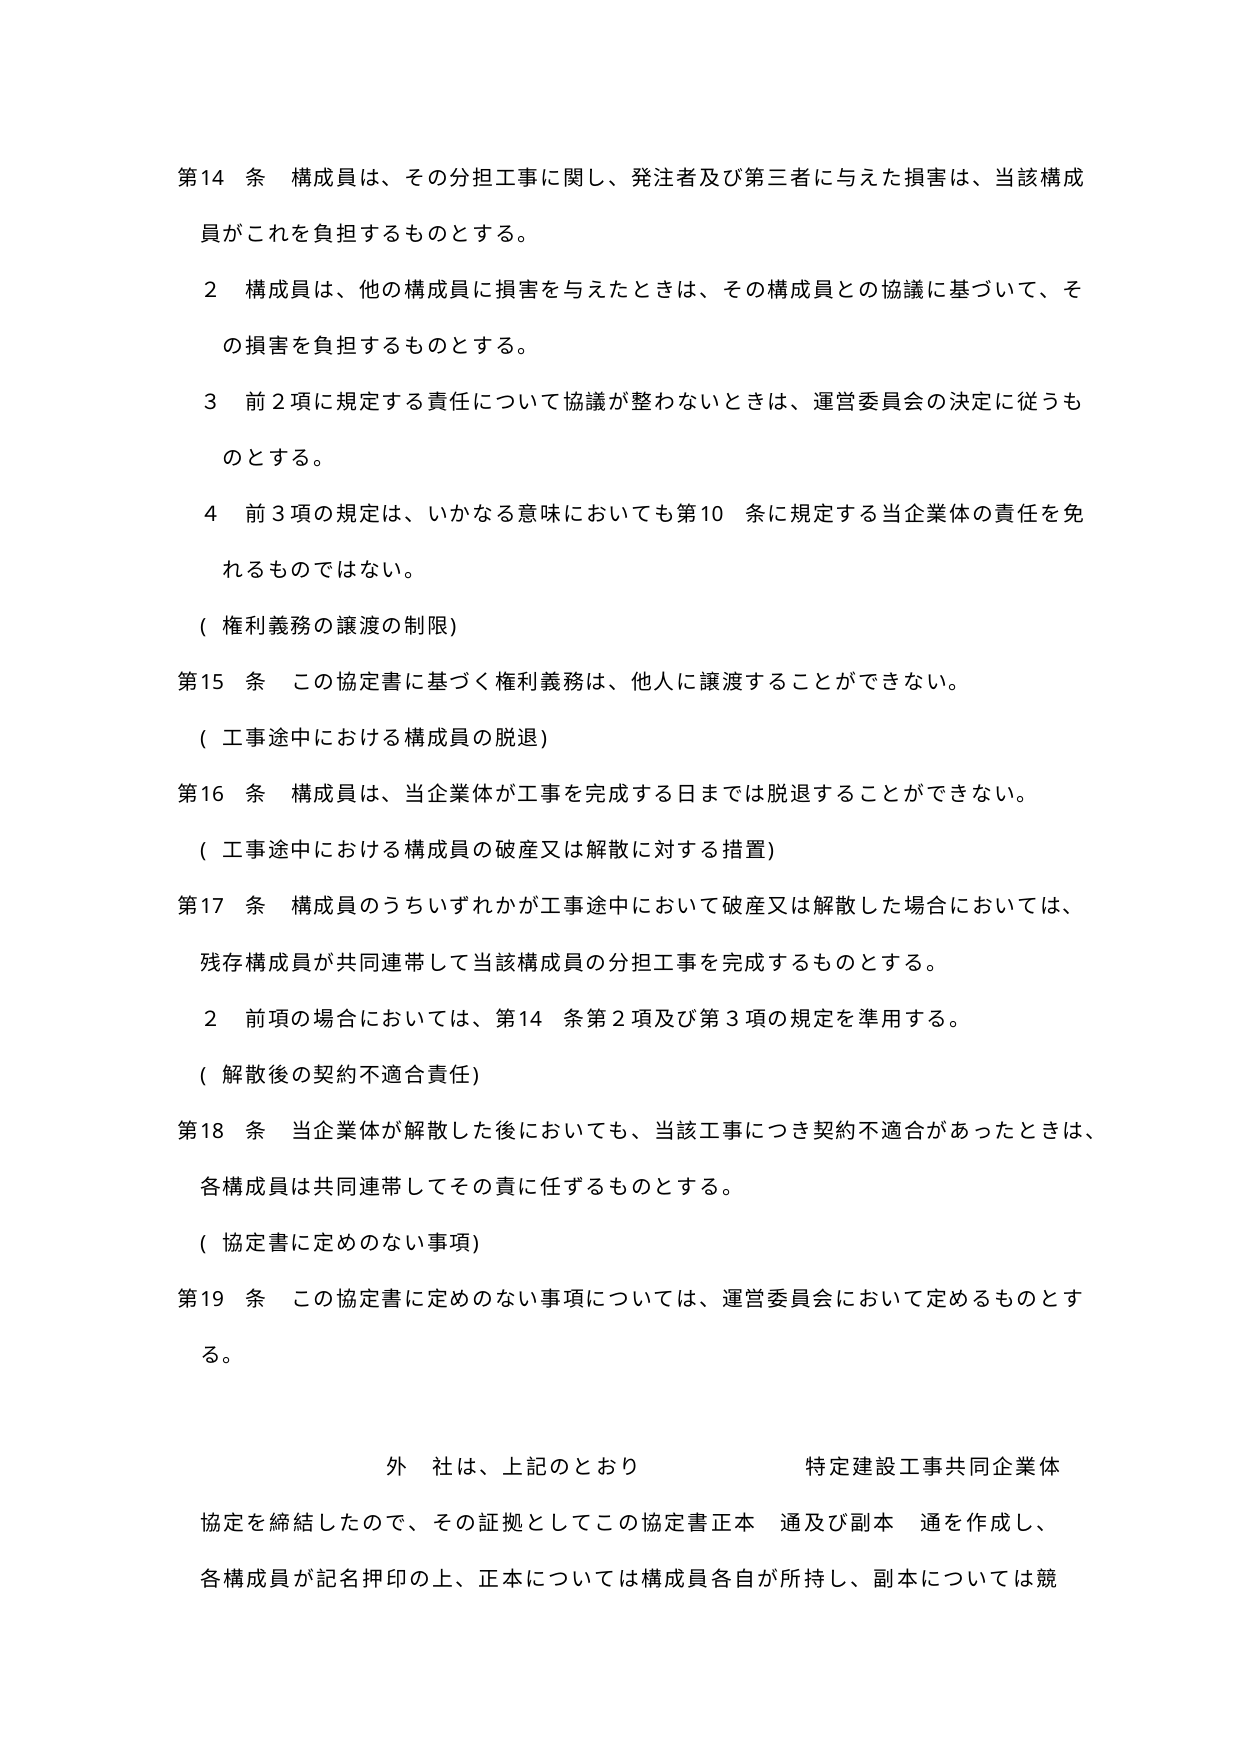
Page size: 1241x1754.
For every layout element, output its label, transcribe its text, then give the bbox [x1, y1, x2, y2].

text (解散後の契約不適合責任) [154, 1045, 1086, 1101]
text (工事途中における構成員の破産又は解散に対する措置) [154, 821, 1086, 877]
text ４ 前３項の規定は、いかなる意味においても第10条に規定する当企業体の責任を免れるものではない。 [178, 485, 1086, 597]
text 第14条 構成員は、その分担工事に関し、発注者及び第三者に与えた損害は、当該構成員がこれを負担するものとする。 [155, 148, 1086, 261]
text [178, 1437, 1062, 1606]
text (協定書に定めのない事項) [154, 1213, 1086, 1269]
text ２ 前項の場合においては、第14条第２項及び第３項の規定を準用する。 [178, 989, 1086, 1045]
text ２ 構成員は、他の構成員に損害を与えたときは、その構成員との協議に基づいて、その損害を負担するものとする。 [178, 261, 1086, 373]
text ３ 前２項に規定する責任について協議が整わないときは、運営委員会の決定に従うものとする。 [178, 373, 1086, 485]
text 第16条 構成員は、当企業体が工事を完成する日までは脱退することができない。 [155, 765, 1086, 821]
text 第17条 構成員のうちいずれかが工事途中において破産又は解散した場合においては、残存構成員が共同連帯して当該構成員の分担工事を完成するものとする。 [155, 877, 1086, 989]
text 第19条 この協定書に定めのない事項については、運営委員会において定めるものとする。 [155, 1269, 1086, 1381]
text (工事途中における構成員の脱退) [154, 709, 1086, 765]
text 第15条 この協定書に基づく権利義務は、他人に譲渡することができない。 [155, 653, 1086, 709]
text (権利義務の譲渡の制限) [154, 597, 1086, 653]
text 第18条 当企業体が解散した後においても、当該工事につき契約不適合があったときは、各構成員は共同連帯してその責に任ずるものとする。 [155, 1101, 1086, 1213]
